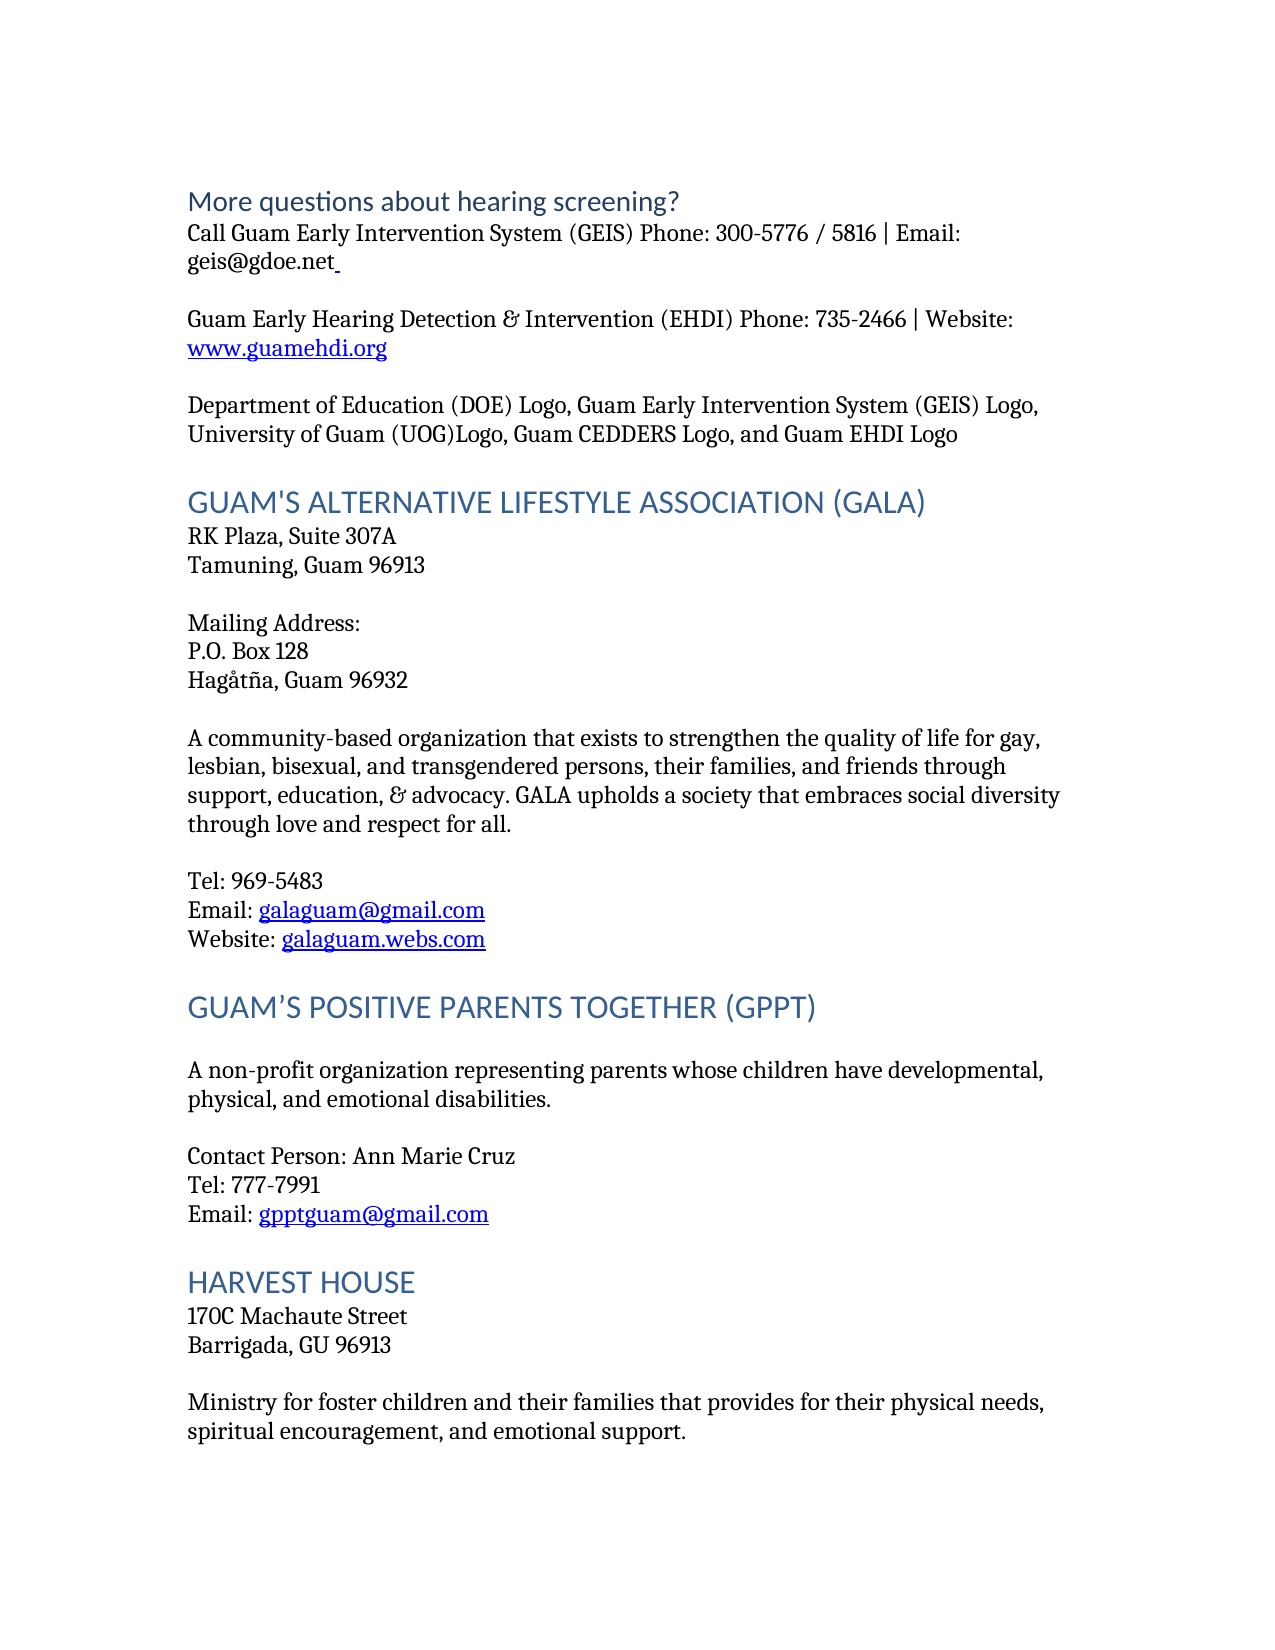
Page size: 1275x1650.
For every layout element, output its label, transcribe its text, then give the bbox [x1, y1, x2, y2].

text Hagåtña, Guam 96932 [187, 666, 1087, 695]
text physical, and emotional disabilities. [187, 1084, 1087, 1113]
text University of Guam (UOG)Logo, Guam CEDDERS Logo, and Guam EHDI Logo [187, 420, 1087, 448]
text P.O. Box 128 [187, 637, 1087, 666]
text Barrigada, GU 96913 [187, 1331, 1087, 1359]
text Department of Education (DOE) Logo, Guam Early Intervention System (GEIS) Logo, [187, 391, 1087, 420]
text RK Plaza, Suite 307A [187, 522, 1087, 551]
subtitle HARVEST HOUSE [187, 1261, 1087, 1302]
text Guam Early Hearing Detection & Intervention (EHDI) Phone: 735-2466 | Website: www.guamehdi.org [187, 305, 1087, 362]
text Mailing Address: [187, 608, 1087, 637]
subtitle More questions about hearing screening? [187, 183, 1087, 218]
subtitle GUAM'S ALTERNATIVE LIFESTYLE ASSOCIATION (GALA) [187, 481, 1087, 522]
text Call Guam Early Intervention System (GEIS) Phone: 300-5776 / 5816 | Email: geis@gdoe.net [187, 218, 1087, 276]
subtitle GUAM’S POSITIVE PARENTS TOGETHER (GPPT) [187, 986, 1087, 1027]
text A non-profit organization representing parents whose children have developmental, [187, 1056, 1087, 1084]
text Email: galaguam@gmail.com [187, 896, 1087, 925]
text A community-based organization that exists to strengthen the quality of life for gay, lesbian, bisexual, and transgendered persons, their families, and friends through support, education, & advocacy. GALA upholds a society that embraces social diversity through love and respect for all. [187, 723, 1087, 838]
text Contact Person: Ann Marie Cruz [187, 1142, 1087, 1171]
text Email: gpptguam@gmail.com [187, 1199, 1087, 1228]
text Website: galaguam.webs.com [187, 925, 1087, 953]
text Tamuning, Guam 96913 [187, 551, 1087, 580]
text 170C Machaute Street [187, 1302, 1087, 1331]
text Ministry for foster children and their families that provides for their physical needs, spiritual encouragement, and emotional support. [187, 1388, 1087, 1446]
text Tel: 969-5483 [187, 867, 1087, 896]
text Tel: 777-7991 [187, 1171, 1087, 1199]
